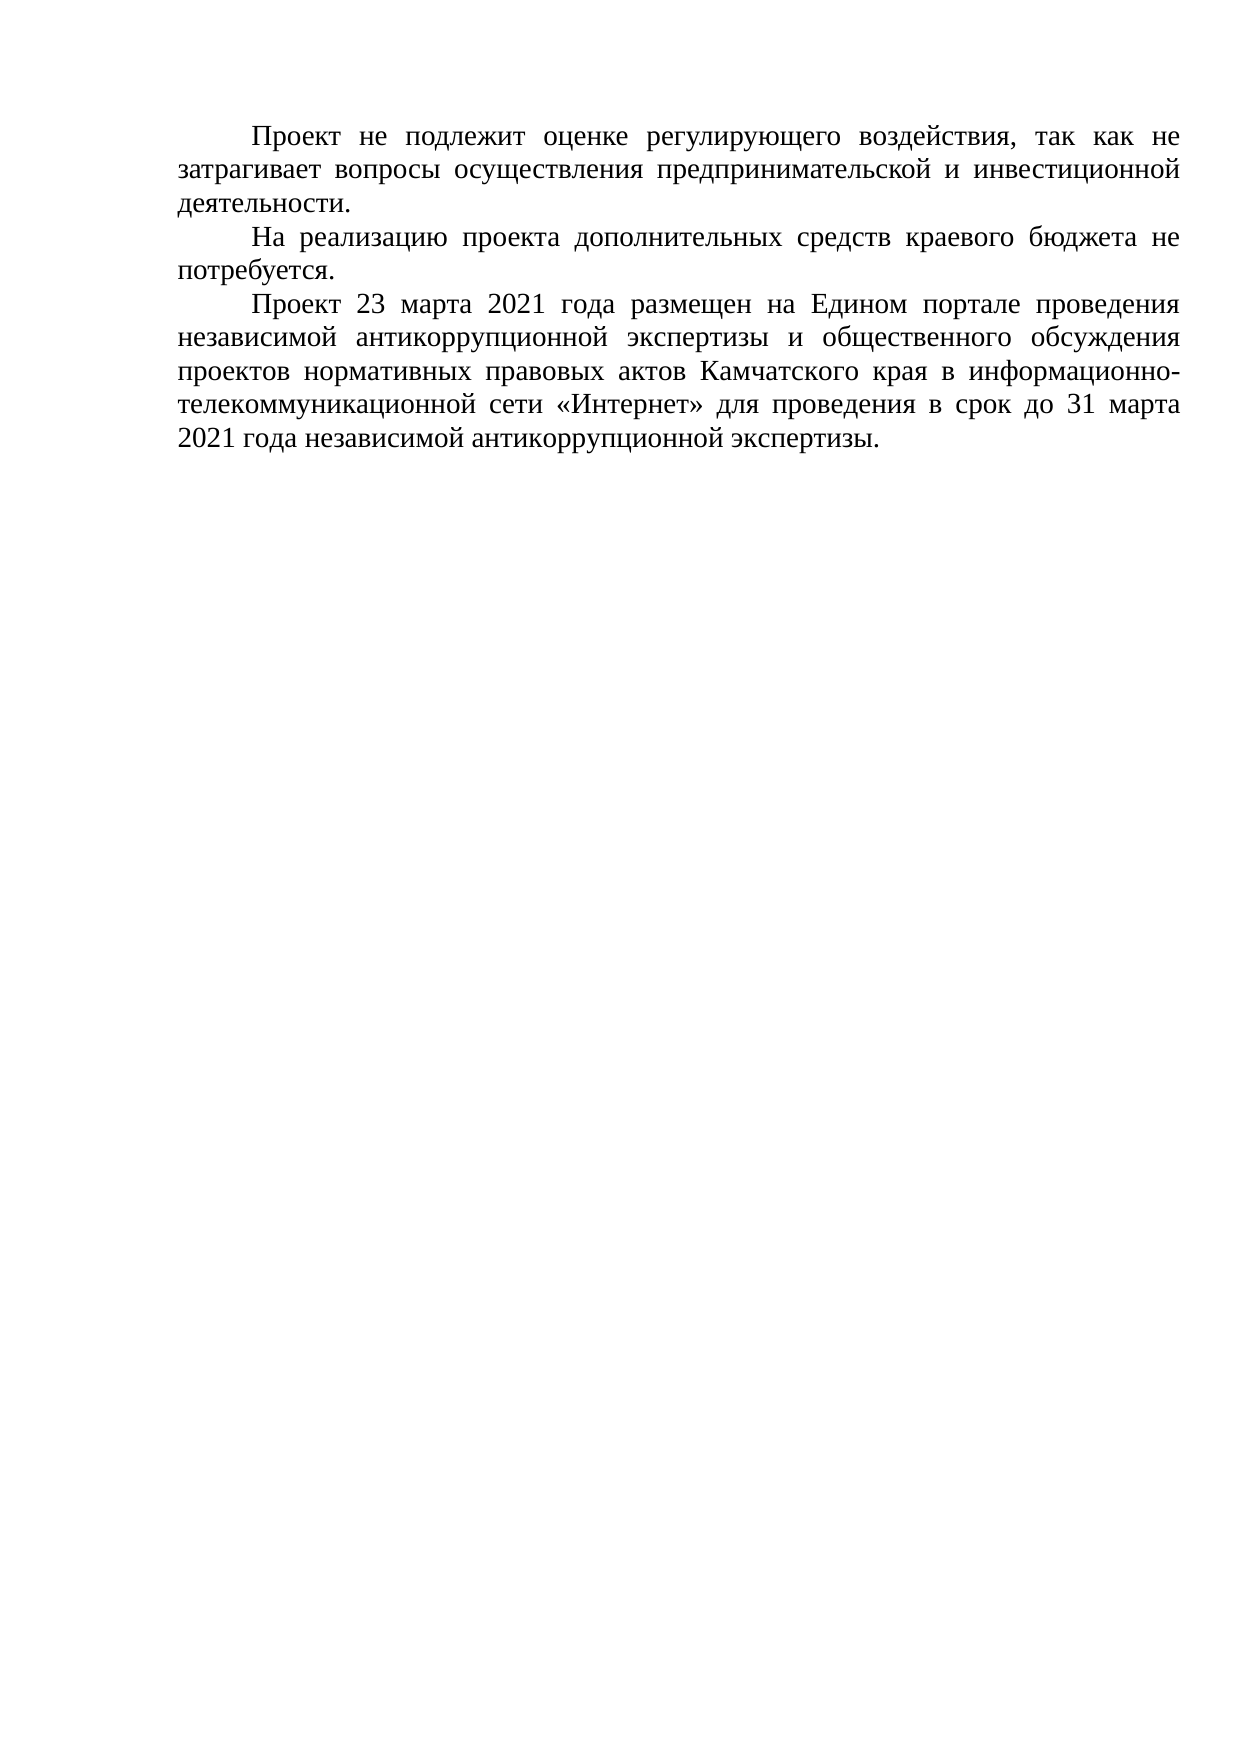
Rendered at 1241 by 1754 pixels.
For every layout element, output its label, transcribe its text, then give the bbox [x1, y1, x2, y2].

text Проект 23 марта 2021 года размещен на Едином портале проведения независимой антикоррупционной экспертизы и общественного обсуждения проектов нормативных правовых актов Камчатского края в информационно-телекоммуникационной сети «Интернет» для проведения в срок до 31 марта 2021 года независимой антикоррупционной экспертизы. [177, 286, 1181, 453]
text На реализацию проекта дополнительных средств краевого бюджета не потребуется. [177, 219, 1181, 286]
text Проект не подлежит оценке регулирующего воздействия, так как не затрагивает вопросы осуществления предпринимательской и инвестиционной деятельности. [177, 118, 1181, 219]
